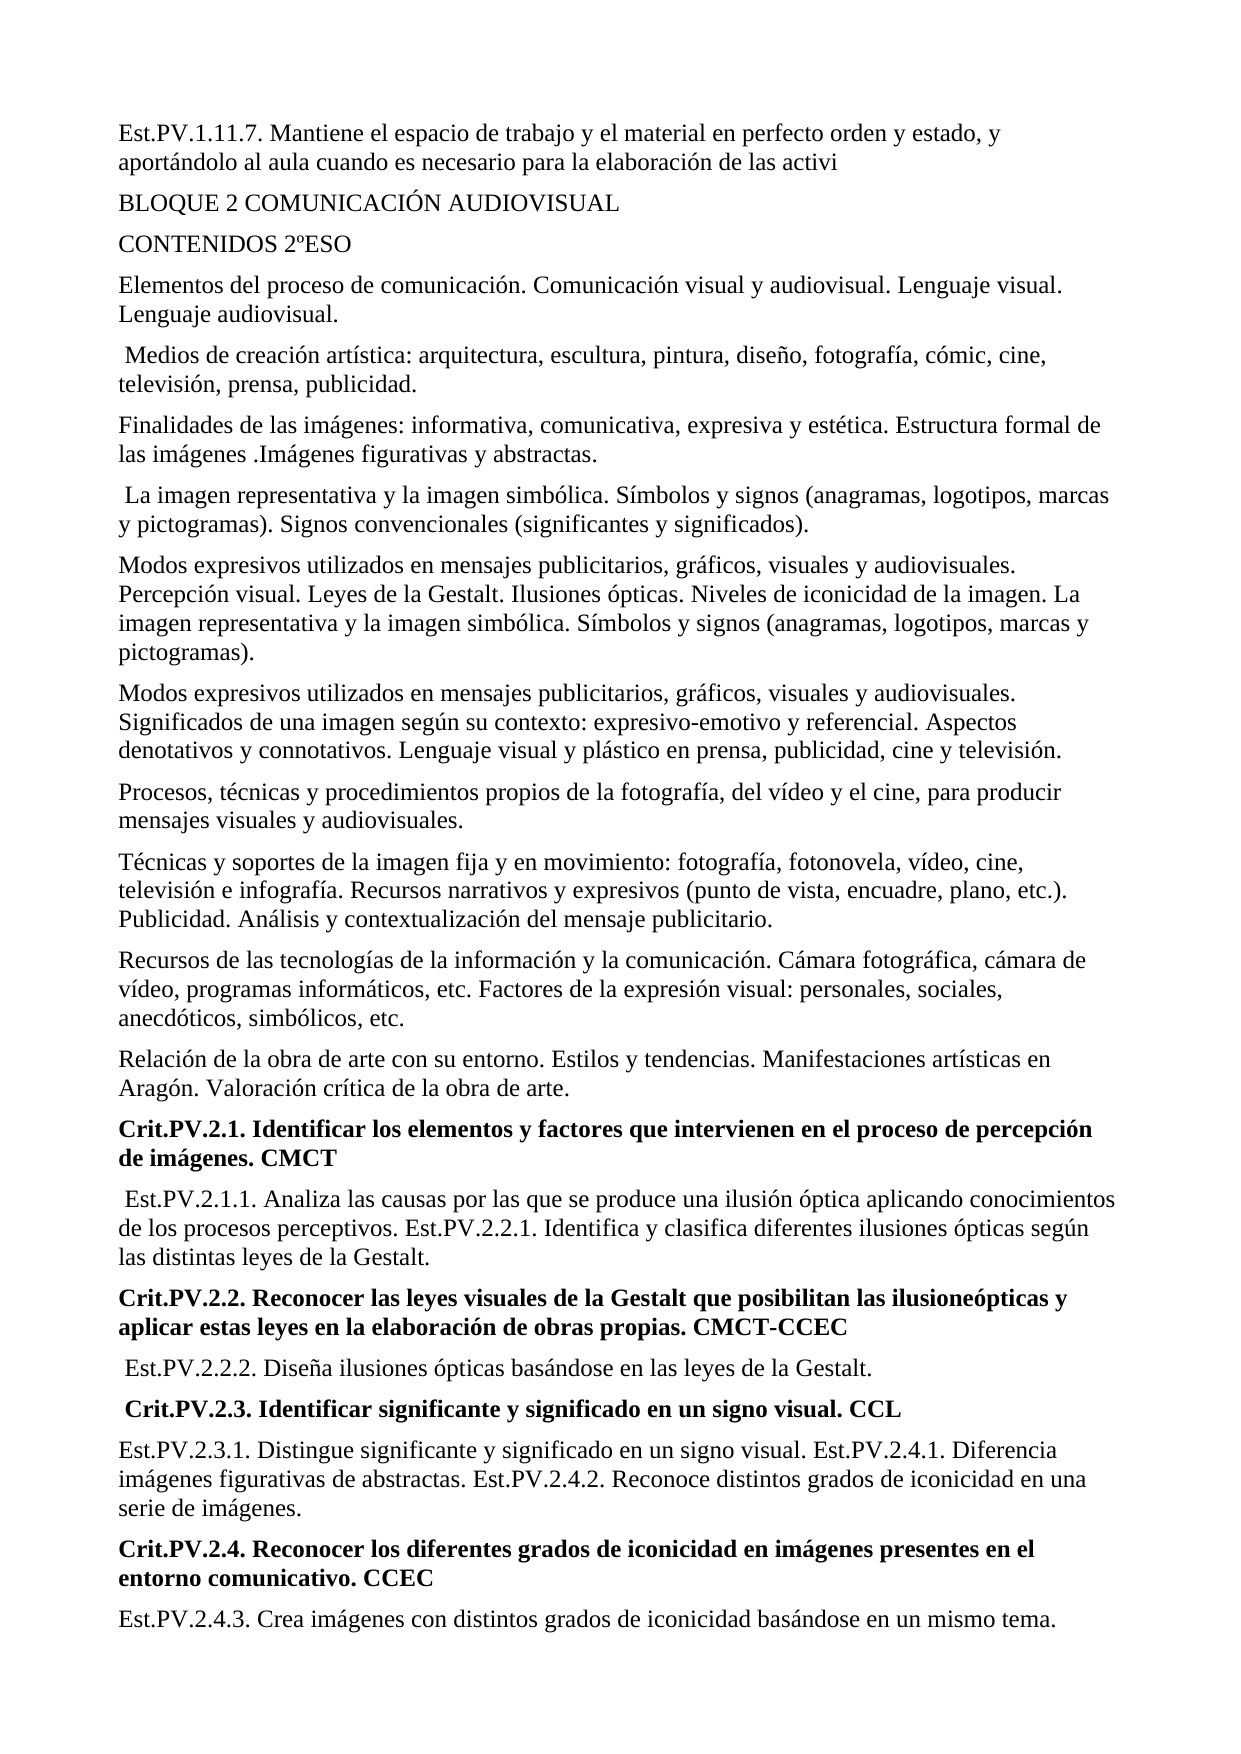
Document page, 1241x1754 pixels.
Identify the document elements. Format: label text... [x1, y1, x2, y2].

text Finalidades de las imágenes: informativa, comunicativa, expresiva y estética. Estructura formal de las imágenes .Imágenes figurativas y abstractas. [118, 411, 1122, 468]
text Est.PV.2.4.3. Crea imágenes con distintos grados de iconicidad basándose en un mismo tema. [118, 1604, 1122, 1633]
text Est.PV.1.11.7. Mantiene el espacio de trabajo y el material en perfecto orden y estado, y aportándolo al aula cuando es necesario para la elaboración de las activi [118, 118, 1122, 176]
text Modos expresivos utilizados en mensajes publicitarios, gráficos, visuales y audiovisuales. Percepción visual. Leyes de la Gestalt. Ilusiones ópticas. Niveles de iconicidad de la imagen. La imagen representativa y la imagen simbólica. Símbolos y signos (anagramas, logotipos, marcas y pictogramas). [118, 551, 1122, 666]
text Crit.PV.2.4. Reconocer los diferentes grados de iconicidad en imágenes presentes en el entorno comunicativo. CCEC [118, 1534, 1122, 1592]
text La imagen representativa y la imagen simbólica. Símbolos y signos (anagramas, logotipos, marcas y pictogramas). Signos convencionales (significantes y significados). [118, 481, 1122, 538]
text Crit.PV.2.1. Identificar los elementos y factores que intervienen en el proceso de percepción de imágenes. CMCT [118, 1114, 1122, 1172]
text Crit.PV.2.3. Identificar significante y significado en un signo visual. CCL [118, 1394, 1122, 1423]
text CONTENIDOS 2ºESO [118, 229, 1122, 258]
text Est.PV.2.2.2. Diseña ilusiones ópticas basándose en las leyes de la Gestalt. [118, 1353, 1122, 1382]
text Est.PV.2.3.1. Distingue significante y significado en un signo visual. Est.PV.2.4.1. Diferencia imágenes figurativas de abstractas. Est.PV.2.4.2. Reconoce distintos grados de iconicidad en una serie de imágenes. [118, 1436, 1122, 1522]
text Crit.PV.2.2. Reconocer las leyes visuales de la Gestalt que posibilitan las ilusioneópticas y aplicar estas leyes en la elaboración de obras propias. CMCT-CCEC [118, 1283, 1122, 1341]
text BLOQUE 2 COMUNICACIÓN AUDIOVISUAL [118, 188, 1122, 217]
text Elementos del proceso de comunicación. Comunicación visual y audiovisual. Lenguaje visual. Lenguaje audiovisual. [118, 271, 1122, 328]
text Recursos de las tecnologías de la información y la comunicación. Cámara fotográfica, cámara de vídeo, programas informáticos, etc. Factores de la expresión visual: personales, sociales, anecdóticos, simbólicos, etc. [118, 946, 1122, 1032]
text Medios de creación artística: arquitectura, escultura, pintura, diseño, fotografía, cómic, cine, televisión, prensa, publicidad. [118, 341, 1122, 398]
text Modos expresivos utilizados en mensajes publicitarios, gráficos, visuales y audiovisuales. Significados de una imagen según su contexto: expresivo-emotivo y referencial. Aspectos denotativos y connotativos. Lenguaje visual y plástico en prensa, publicidad, cine y televisión. [118, 678, 1122, 764]
text Procesos, técnicas y procedimientos propios de la fotografía, del vídeo y el cine, para producir mensajes visuales y audiovisuales. [118, 777, 1122, 834]
text Técnicas y soportes de la imagen fija y en movimiento: fotografía, fotonovela, vídeo, cine, televisión e infografía. Recursos narrativos y expresivos (punto de vista, encuadre, plano, etc.). Publicidad. Análisis y contextualización del mensaje publicitario. [118, 847, 1122, 933]
text Relación de la obra de arte con su entorno. Estilos y tendencias. Manifestaciones artísticas en Aragón. Valoración crítica de la obra de arte. [118, 1044, 1122, 1102]
text Est.PV.2.1.1. Analiza las causas por las que se produce una ilusión óptica aplicando conocimientos de los procesos perceptivos. Est.PV.2.2.1. Identifica y clasifica diferentes ilusiones ópticas según las distintas leyes de la Gestalt. [118, 1184, 1122, 1271]
